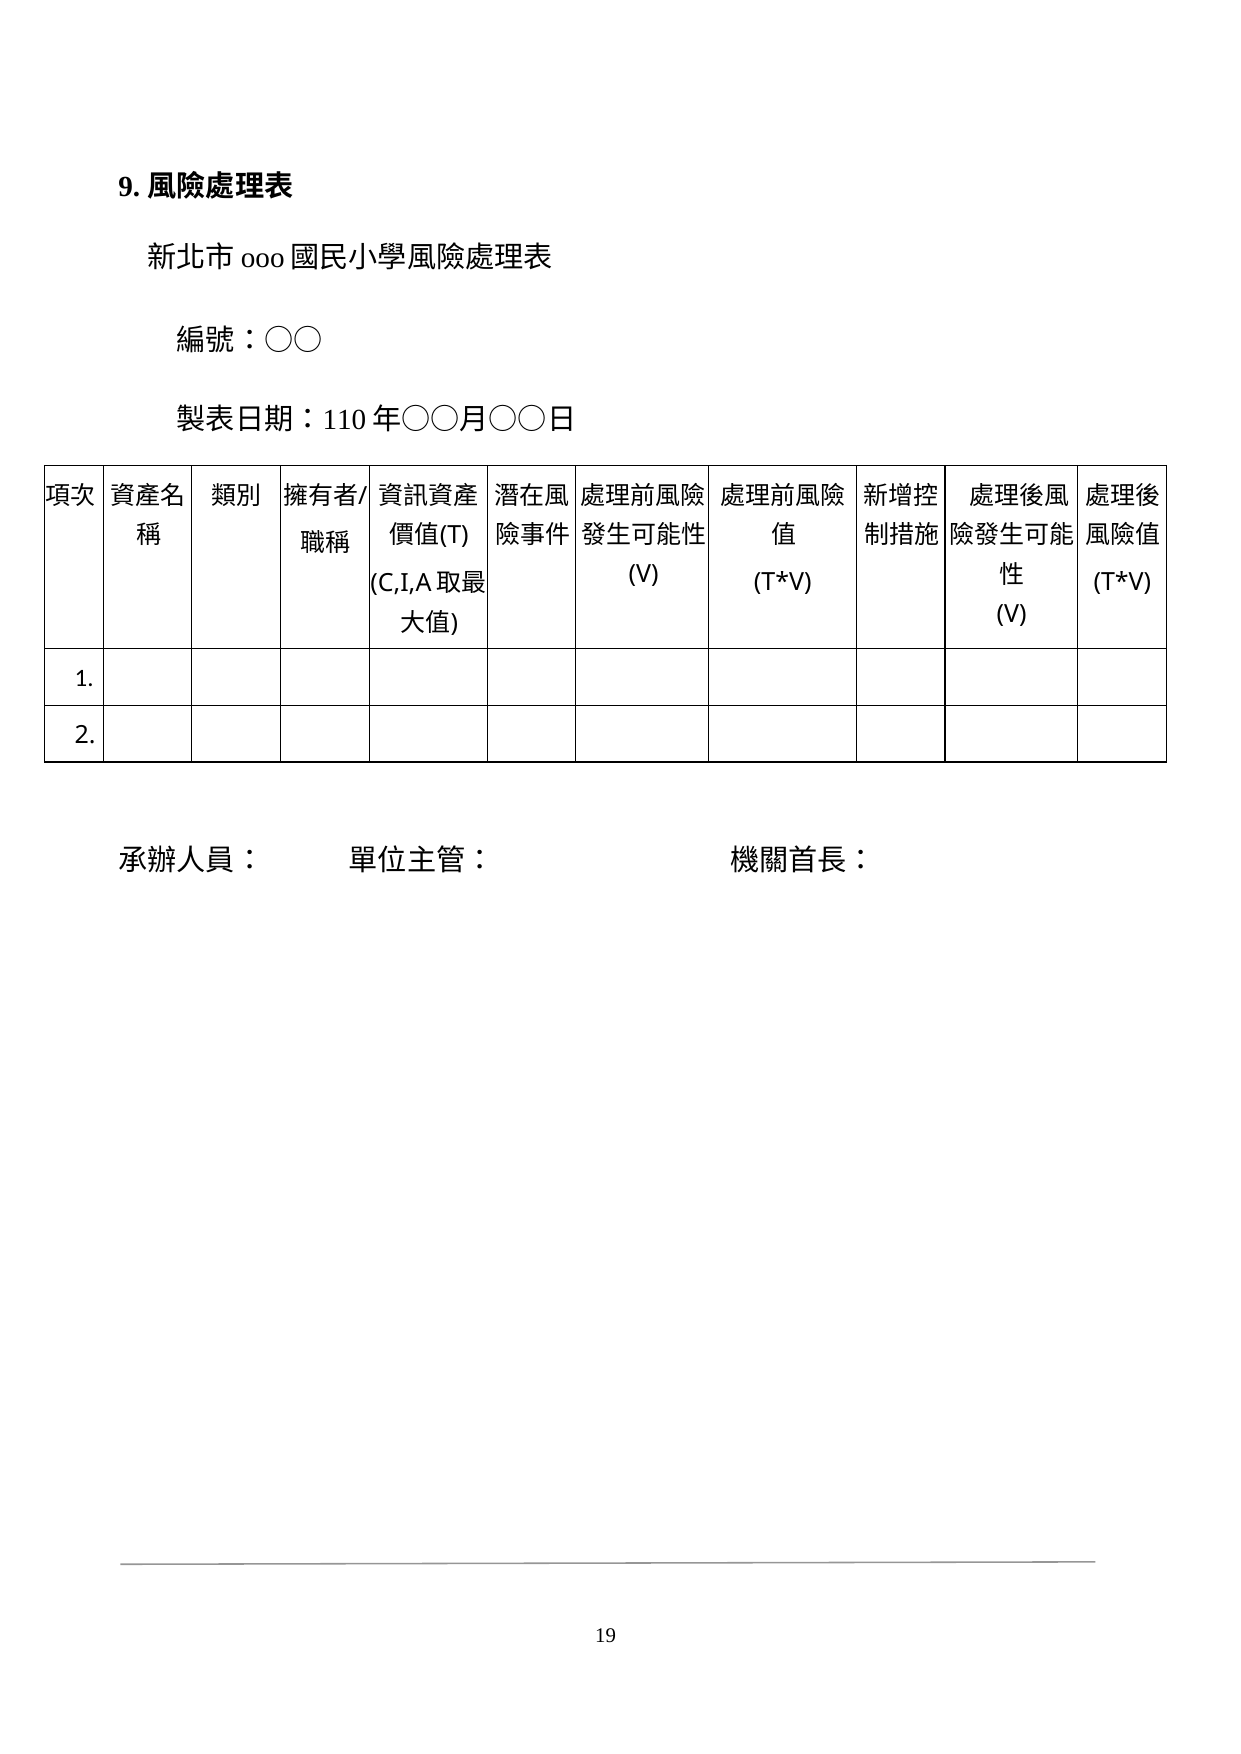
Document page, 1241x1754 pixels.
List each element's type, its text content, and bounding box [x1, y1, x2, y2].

table_header 處理前風險值 (T*V) [709, 466, 856, 648]
subtitle 風險處理表 [118, 154, 1092, 206]
table_header 類別 [192, 466, 280, 648]
table_cell [1078, 649, 1166, 705]
table_cell [857, 649, 944, 705]
table_header 潛在風險事件 [488, 466, 575, 648]
table_cell [709, 649, 856, 705]
table_header 資訊資產價值(T) (C,I,A取最大值) [370, 466, 487, 648]
table_cell [45, 649, 103, 705]
table_cell [370, 706, 487, 761]
table_header 處理後風險值 (T*V) [1078, 466, 1166, 648]
list 編號：○○ [176, 298, 1092, 377]
table_cell [281, 649, 369, 705]
table_cell [576, 706, 708, 761]
table_cell [488, 706, 575, 761]
table_cell [488, 649, 575, 705]
table_cell [281, 706, 369, 761]
table_header 處理前風險發生可能性 (V) [576, 466, 708, 648]
table_header 項次 [45, 466, 103, 648]
table_header 擁有者/ 職稱 [281, 466, 369, 648]
table_cell [104, 706, 191, 761]
table_header 資產名稱 [104, 466, 191, 648]
table_cell [576, 649, 708, 705]
list 製表日期：110年○○月○○日 [176, 377, 1092, 457]
table_header 新增控制措施 [857, 466, 944, 648]
table_cell [1078, 706, 1166, 761]
table_cell [192, 706, 280, 761]
table_cell [946, 706, 1077, 761]
table_cell [370, 649, 487, 705]
table_cell [857, 706, 944, 761]
table_cell [104, 649, 191, 705]
table_header 處理後風險發生可能性 (V) [946, 466, 1077, 648]
table_cell [709, 706, 856, 761]
table_cell [45, 706, 103, 761]
text 承辦人員： 單位主管： 機關首長： [118, 818, 1092, 897]
text 新北市ooo國民小學風險處理表 [147, 226, 1092, 278]
table_cell [192, 649, 280, 705]
table_cell [946, 649, 1077, 705]
